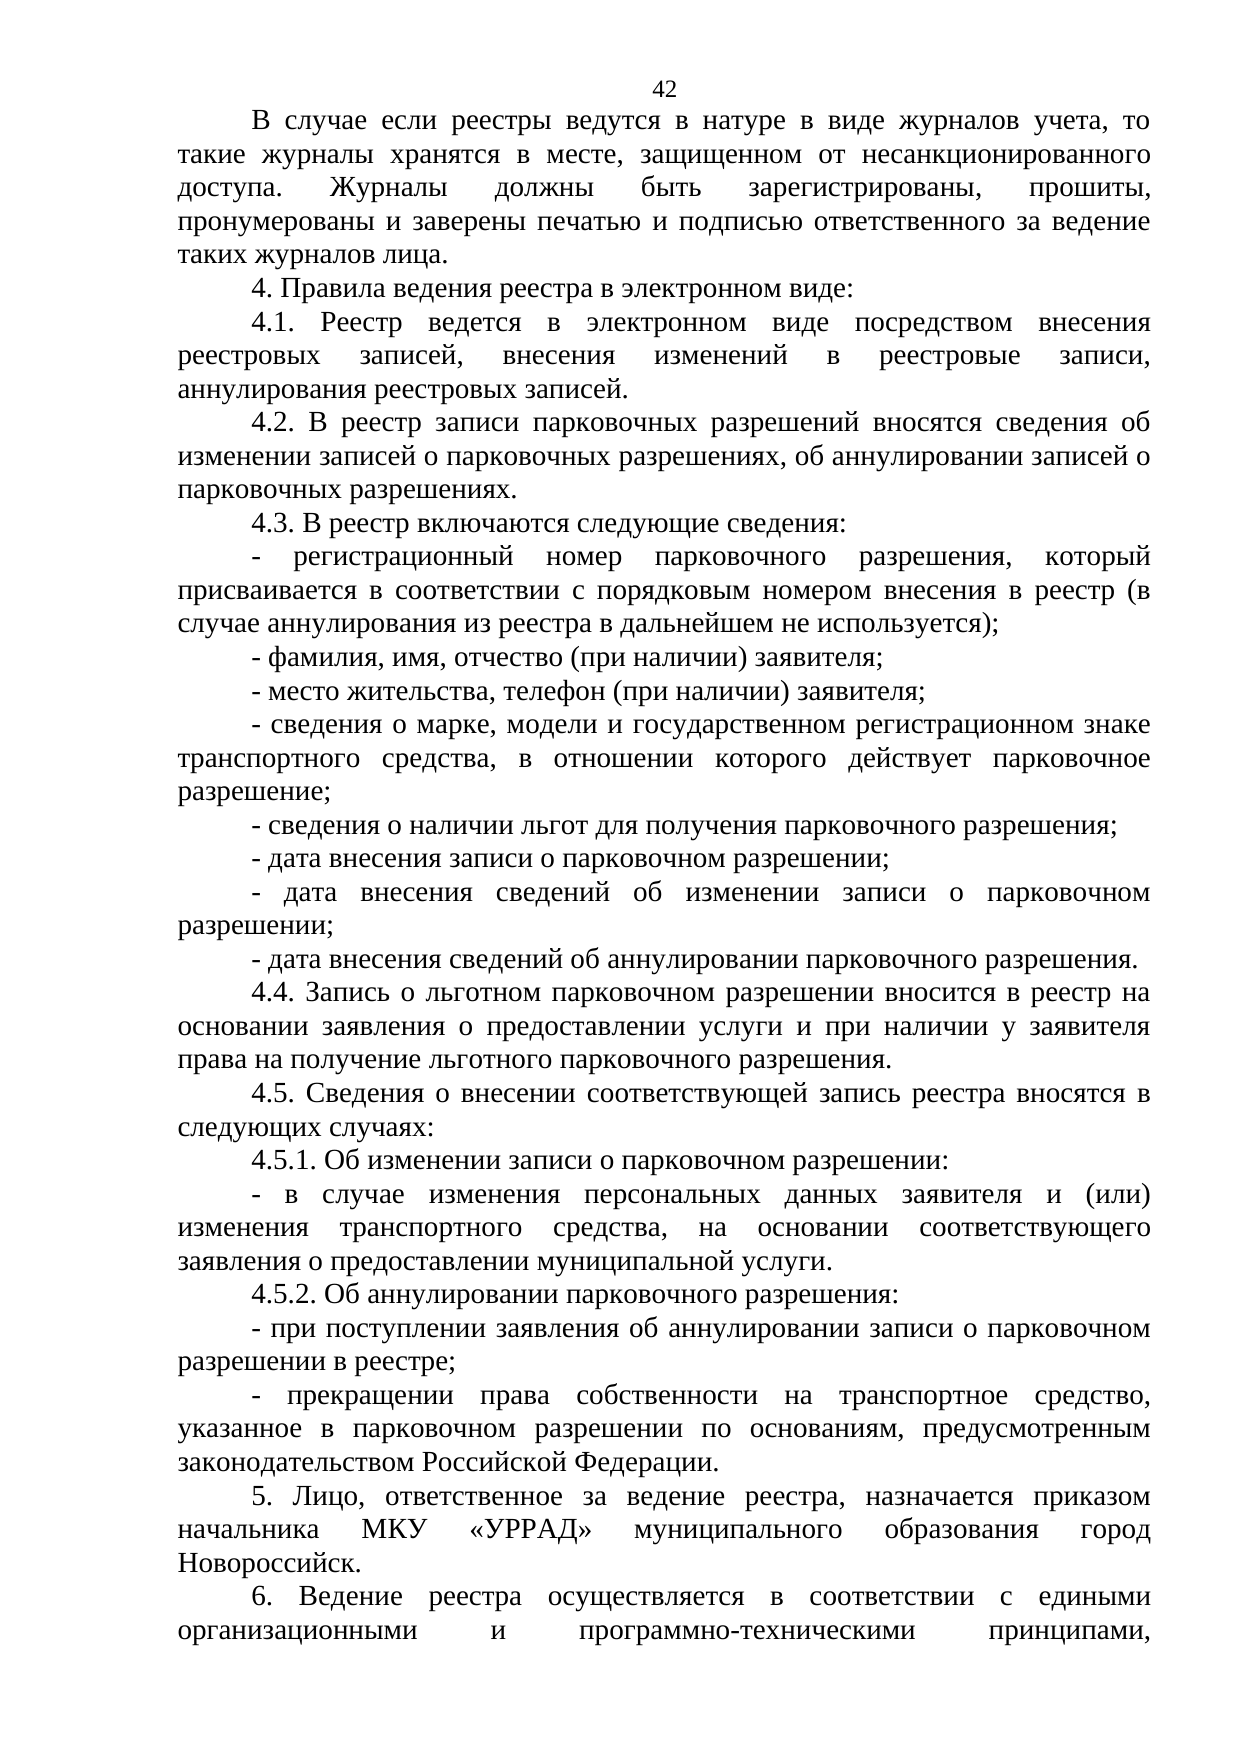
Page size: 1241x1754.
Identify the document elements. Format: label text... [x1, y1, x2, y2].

list - сведения о наличии льгот для получения парковочного разрешения; [177, 807, 1152, 840]
text 4.1. Реестр ведется в электронном виде посредством внесения реестровых записей, внесения изменений в реестровые записи, аннулирования реестровых записей. [177, 304, 1152, 404]
list - дата внесения сведений об изменении записи о парковочном разрешении; [177, 874, 1152, 941]
text 4.2. В реестр записи парковочных разрешений вносятся сведения об изменении записей о парковочных разрешениях, об аннулировании записей о парковочных разрешениях. [177, 404, 1152, 505]
list - сведения о марке, модели и государственном регистрационном знаке транспортного средства, в отношении которого действует парковочное разрешение; [177, 706, 1152, 807]
text - в случае изменения персональных данных заявителя и (или) изменения транспортного средства, на основании соответствующего заявления о предоставлении муниципальной услуги. [177, 1176, 1152, 1276]
text 4. Правила ведения реестра в электронном виде: [177, 270, 1152, 304]
list - дата внесения сведений об аннулировании парковочного разрешения. [177, 941, 1152, 974]
list - регистрационный номер парковочного разрешения, который присваивается в соответствии с порядковым номером внесения в реестр (в случае аннулирования из реестра в дальнейшем не используется); [177, 538, 1152, 639]
text - прекращении права собственности на транспортное средство, указанное в парковочном разрешении по основаниям, предусмотренным законодательством Российской Федерации. [177, 1377, 1152, 1478]
text 5. Лицо, ответственное за ведение реестра, назначается приказом начальника МКУ «УРРАД» муниципального образования город Новороссийск. [177, 1478, 1152, 1578]
text - дата внесения записи о парковочном разрешении; [177, 840, 1152, 874]
list - место жительства, телефон (при наличии) заявителя; [177, 673, 1152, 706]
text 4.5.2. Об аннулировании парковочного разрешения: [177, 1276, 1152, 1310]
text - при поступлении заявления об аннулировании записи о парковочном разрешении в реестре; [177, 1310, 1152, 1377]
text 4.3. В реестр включаются следующие сведения: [177, 505, 1152, 538]
text 4.5. Сведения о внесении соответствующей запись реестра вносятся в следующих случаях: [177, 1075, 1152, 1142]
text - фамилия, имя, отчество (при наличии) заявителя; [177, 639, 1152, 673]
text В случае если реестры ведутся в натуре в виде журналов учета, то такие журналы хранятся в месте, защищенном от несанкционированного доступа. Журналы должны быть зарегистрированы, прошиты, пронумерованы и заверены печатью и подписью ответственного за ведение таких журналов лица. [177, 102, 1152, 270]
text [177, 1578, 1152, 1645]
text 4.5.1. Об изменении записи о парковочном разрешении: [177, 1142, 1152, 1176]
text 4.4. Запись о льготном парковочном разрешении вносится в реестр на основании заявления о предоставлении услуги и при наличии у заявителя права на получение льготного парковочного разрешения. [177, 974, 1152, 1075]
